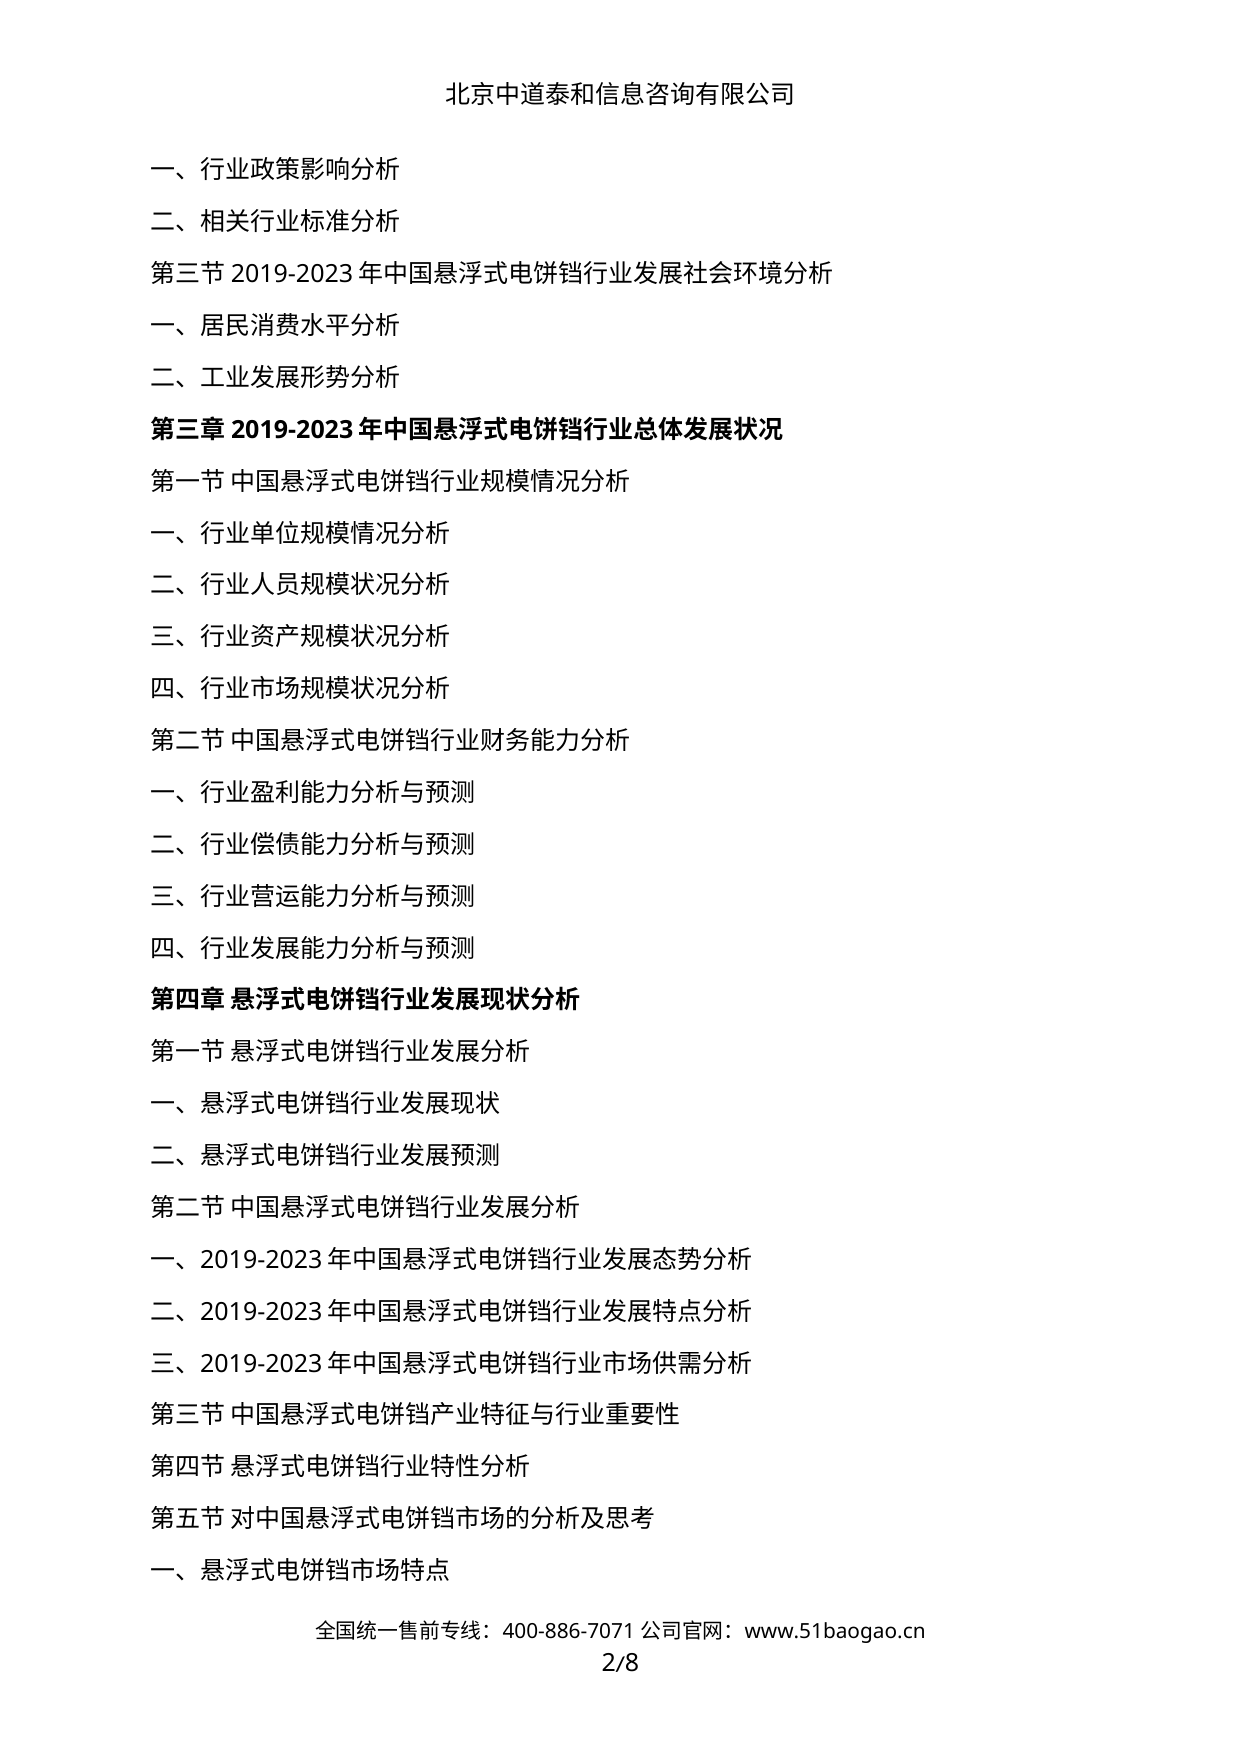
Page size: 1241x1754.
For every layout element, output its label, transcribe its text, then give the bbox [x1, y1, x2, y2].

text 第三节 中国悬浮式电饼铛产业特征与行业重要性 [150, 1395, 1090, 1431]
text 第三章 2019-2023年中国悬浮式电饼铛行业总体发展状况 [150, 409, 1090, 446]
text 一、行业单位规模情况分析 [150, 513, 1090, 549]
text 第一节 中国悬浮式电饼铛行业规模情况分析 [150, 461, 1090, 497]
text 第一节 悬浮式电饼铛行业发展分析 [150, 1032, 1090, 1068]
text 一、2019-2023年中国悬浮式电饼铛行业发展态势分析 [150, 1239, 1090, 1276]
text 二、悬浮式电饼铛行业发展预测 [150, 1136, 1090, 1172]
text 二、行业人员规模状况分析 [150, 565, 1090, 601]
text 三、行业资产规模状况分析 [150, 617, 1090, 653]
text 一、悬浮式电饼铛市场特点 [150, 1551, 1090, 1587]
text 三、2019-2023年中国悬浮式电饼铛行业市场供需分析 [150, 1343, 1090, 1379]
text 第五节 对中国悬浮式电饼铛市场的分析及思考 [150, 1499, 1090, 1535]
text 一、行业盈利能力分析与预测 [150, 772, 1090, 809]
text 一、行业政策影响分析 [150, 150, 1090, 186]
text 第四章 悬浮式电饼铛行业发展现状分析 [150, 980, 1090, 1016]
text 二、行业偿债能力分析与预测 [150, 824, 1090, 861]
text 一、悬浮式电饼铛行业发展现状 [150, 1084, 1090, 1120]
text 第三节 2019-2023年中国悬浮式电饼铛行业发展社会环境分析 [150, 254, 1090, 290]
text 四、行业市场规模状况分析 [150, 669, 1090, 705]
text 三、行业营运能力分析与预测 [150, 876, 1090, 912]
text 四、行业发展能力分析与预测 [150, 928, 1090, 964]
text 二、工业发展形势分析 [150, 357, 1090, 394]
text 第四节 悬浮式电饼铛行业特性分析 [150, 1447, 1090, 1483]
text 二、相关行业标准分析 [150, 202, 1090, 238]
text 二、2019-2023年中国悬浮式电饼铛行业发展特点分析 [150, 1291, 1090, 1327]
text 第二节 中国悬浮式电饼铛行业发展分析 [150, 1187, 1090, 1224]
text 一、居民消费水平分析 [150, 306, 1090, 342]
text 第二节 中国悬浮式电饼铛行业财务能力分析 [150, 721, 1090, 757]
